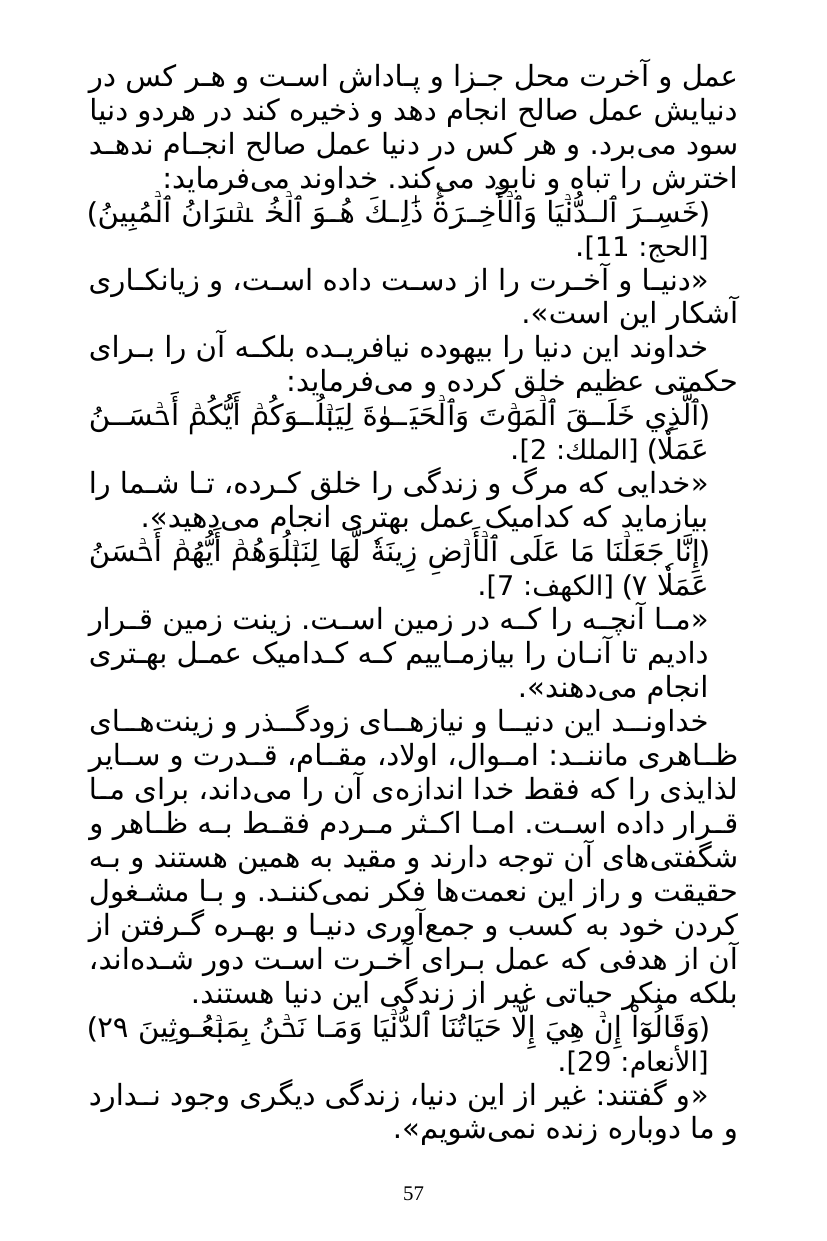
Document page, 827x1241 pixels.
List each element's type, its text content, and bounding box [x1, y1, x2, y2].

text ﴿وَقَالُوٓاْ إِنۡ هِيَ إِلَّا حَيَاتُنَا ٱلدُّنۡيَا وَمَا نَحۡنُ بِمَبۡعُوثِينَ ٢٩﴾ [الأنعام: 29]. [89, 1010, 708, 1078]
text ﴿خَسِرَ ٱلدُّنۡيَا وَٱلۡأٓخِرَةَۚ ذَٰلِكَ هُوَ ٱلۡخُسۡرَانُ ٱلۡمُبِينُ﴾ [الحج: 11]. [89, 195, 708, 263]
text «خدایی که مرگ و زندگی را خلق کرده، تا شما را بیازماید که کدامیک عمل بهتری انجام می‌‌دهید». [89, 467, 708, 534]
text «ما آنچه را که در زمین است. زینت زمین قرار دادیم تا آنان را بیازماییم که کدامیک عمل بهتری انجام می‌دهند». [89, 602, 708, 704]
text خداوند این دنیا را بیهوده نیافریده بلکه آن را برای حکمتی عظیم خلق کرده و می‌فرماید: [89, 331, 738, 399]
text در این نظریه تفکر انسان در کسب لذات زودگذر محدود شده و عملش نیز در این چهارچوب بدون توجه به عواقب آن، محصور می‌‌شود. و برای آینده هیچ کاری نمی‌‌کند و چاره‌ای نمی‌‌اندیشد و توجه ندارد که الله زندگی دنیا را مزرعه‌ی آخرت قرار داده، و دنیا محل عمل و آخرت محل جزا و پاداش است و هر کس در دنیایش عمل صالح انجام دهد و ذخیره کند در هردو دنیا سود می‌‌برد. و هر کس در دنیا عمل صالح انجام ندهد اخترش را تباه و نابود می‌کند. خداوند می‌‌فرماید: [89, 59, 738, 195]
text ﴿إِنَّا جَعَلۡنَا مَا عَلَى ٱلۡأَرۡضِ زِينَةٗ لَّهَا لِنَبۡلُوَهُمۡ أَيُّهُمۡ أَحۡسَنُ عَمَلٗا ٧﴾ [الكهف: 7]. [89, 534, 708, 602]
text ﴿ٱلَّذِي خَلَقَ ٱلۡمَوۡتَ وَٱلۡحَيَوٰةَ لِيَبۡلُوَكُمۡ أَيُّكُمۡ أَحۡسَنُ عَمَلٗا﴾ [الملك: 2]. [89, 399, 708, 467]
text خداوند این دنیا و نیازهای زودگذر و زینت‌‌های ظاهری مانند: اموال، اولاد، مقام، قدرت و سایر لذایذی را که فقط خدا اندازه‌ی آن را می‌‌داند، برای ما قرار داده است. اما اکثر مردم فقط به ظاهر و شگفتی‌‌های آن توجه دارند و مقید به همین هستند و به حقیقت و راز این نعمت‌ها فکر نمی‌کنند. و با مشغول کردن خود به کسب و جمع‌آوری دنیا و بهره گرفتن از آن از هدفی که عمل برای آخرت است دور شده‌اند، بلکه منکر حیاتی غیر از زندگی این دنیا هستند. [89, 704, 738, 1010]
text «دنیا و آخرت را از دست داده است، و زیانکاری آشکار این است». [89, 263, 738, 331]
text «و گفتند: غیر از این دنیا، زندگی دیگری وجود ندارد و ما دوباره زنده نمی‌‌شویم». [89, 1078, 738, 1146]
